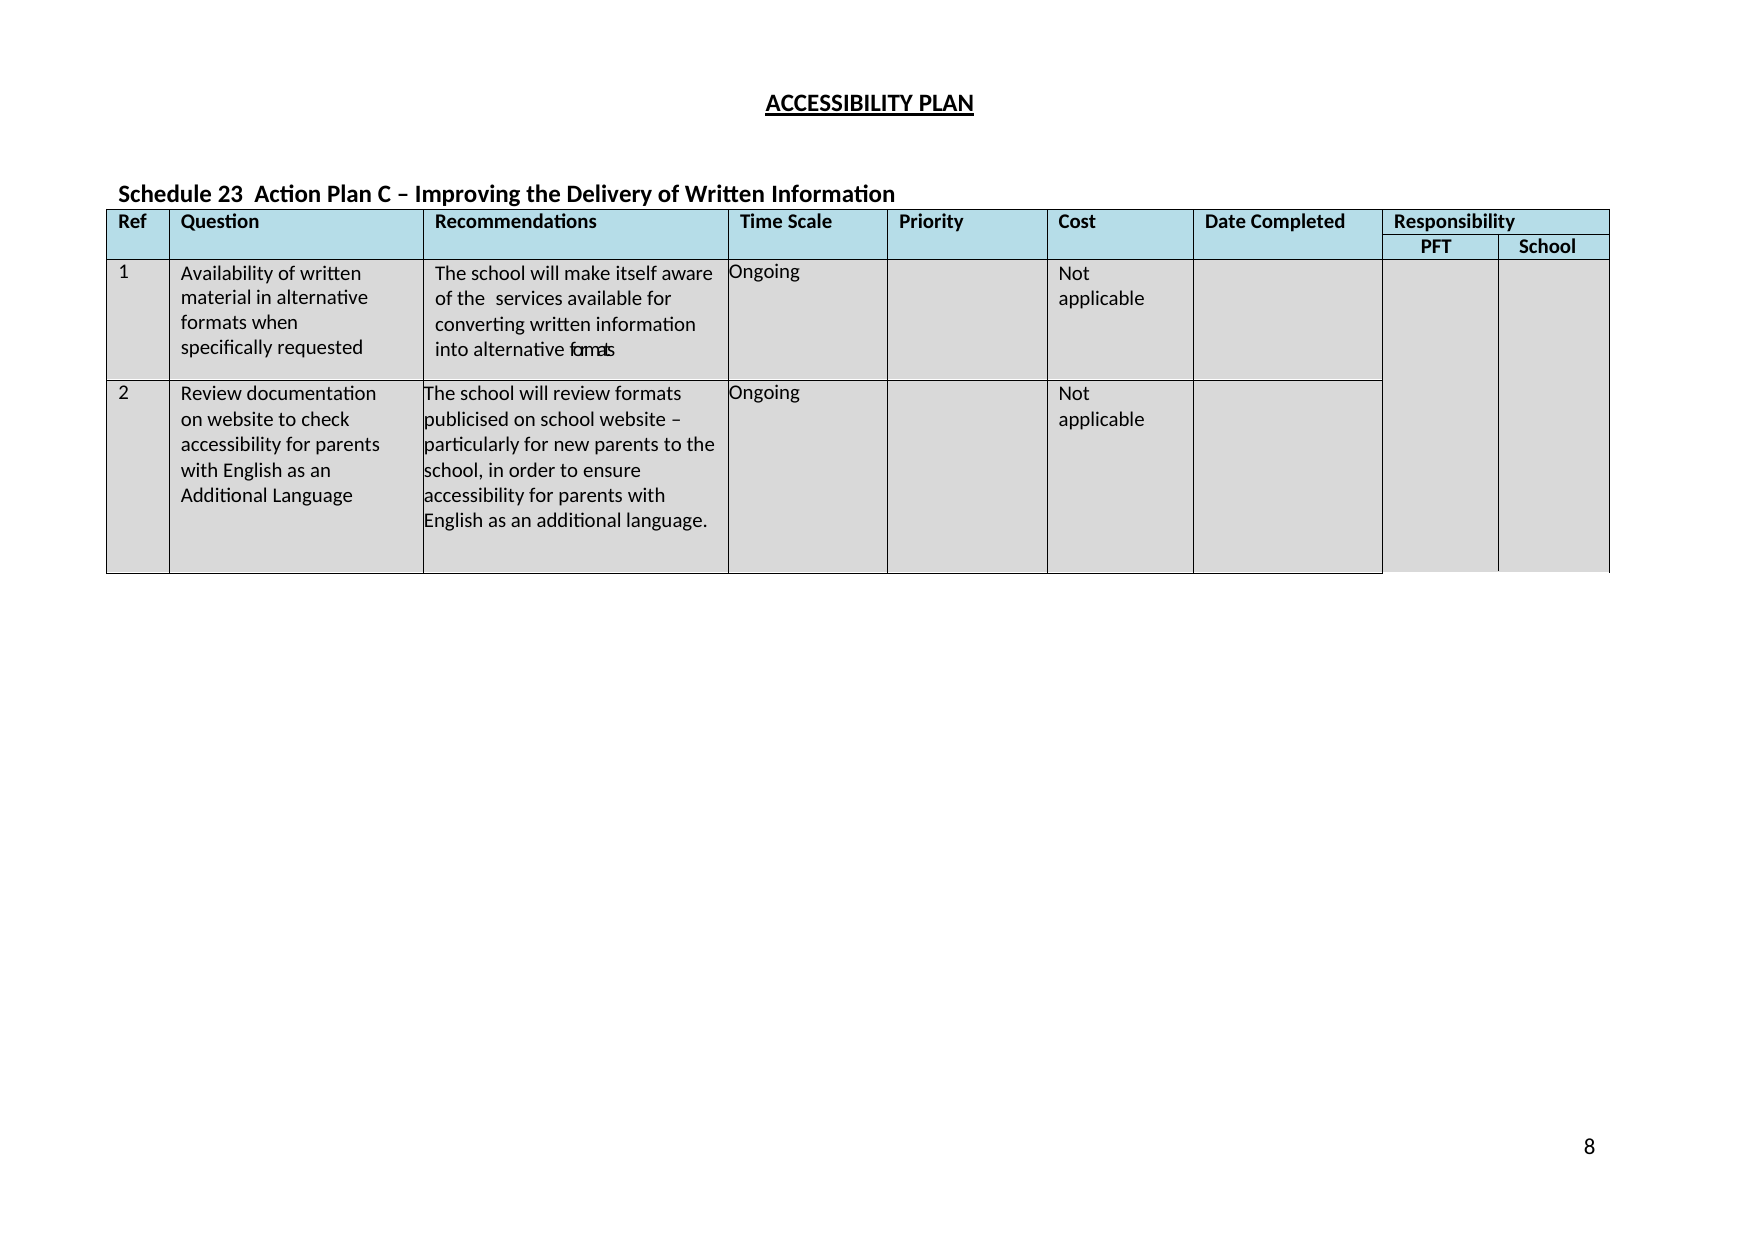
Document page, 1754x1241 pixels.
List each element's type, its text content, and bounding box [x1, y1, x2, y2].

table_cell Ongoing [729, 381, 887, 572]
table_cell Ongoing [729, 260, 887, 379]
table_cell 2 [107, 381, 169, 572]
table_cell PFT [1383, 235, 1498, 259]
table_header Ref [107, 210, 169, 259]
table_cell Not applicable [1048, 381, 1193, 572]
table_cell School [1499, 235, 1609, 259]
table_cell [888, 381, 1047, 572]
table_cell Review documentation on website to check accessibility for parents with English as an Additional Language [170, 381, 423, 572]
table_cell [1383, 260, 1498, 572]
subtitle ACCESSIBILITY PLAN [718, 87, 1021, 117]
table_cell [1498, 260, 1609, 572]
table_cell [888, 260, 1047, 379]
table_header Date Completed [1194, 210, 1382, 259]
table_header Responsibility [1383, 210, 1609, 234]
table_header Time Scale [729, 210, 887, 259]
table_cell [1194, 260, 1382, 379]
table_cell Availability of written material in alternative formats when specifically requested [170, 260, 423, 379]
table_cell The school will make itself aware of the services available for converting written information into alternative formats [424, 260, 728, 379]
table_header Question [170, 210, 423, 259]
table_header Recommendations [424, 210, 728, 259]
table_cell 1 [107, 260, 169, 379]
table_cell Not applicable [1048, 260, 1193, 379]
text Schedule 23 Action Plan C – Improving the Delivery of Written Information [118, 178, 1635, 209]
table_cell The school will review formats publicised on school website – particularly for new parents to the school, in order to ensure accessibility for parents with English as an additional language. [424, 381, 728, 572]
table_header Cost [1048, 210, 1193, 259]
table_cell [1194, 381, 1382, 572]
table_header Priority [888, 210, 1047, 259]
